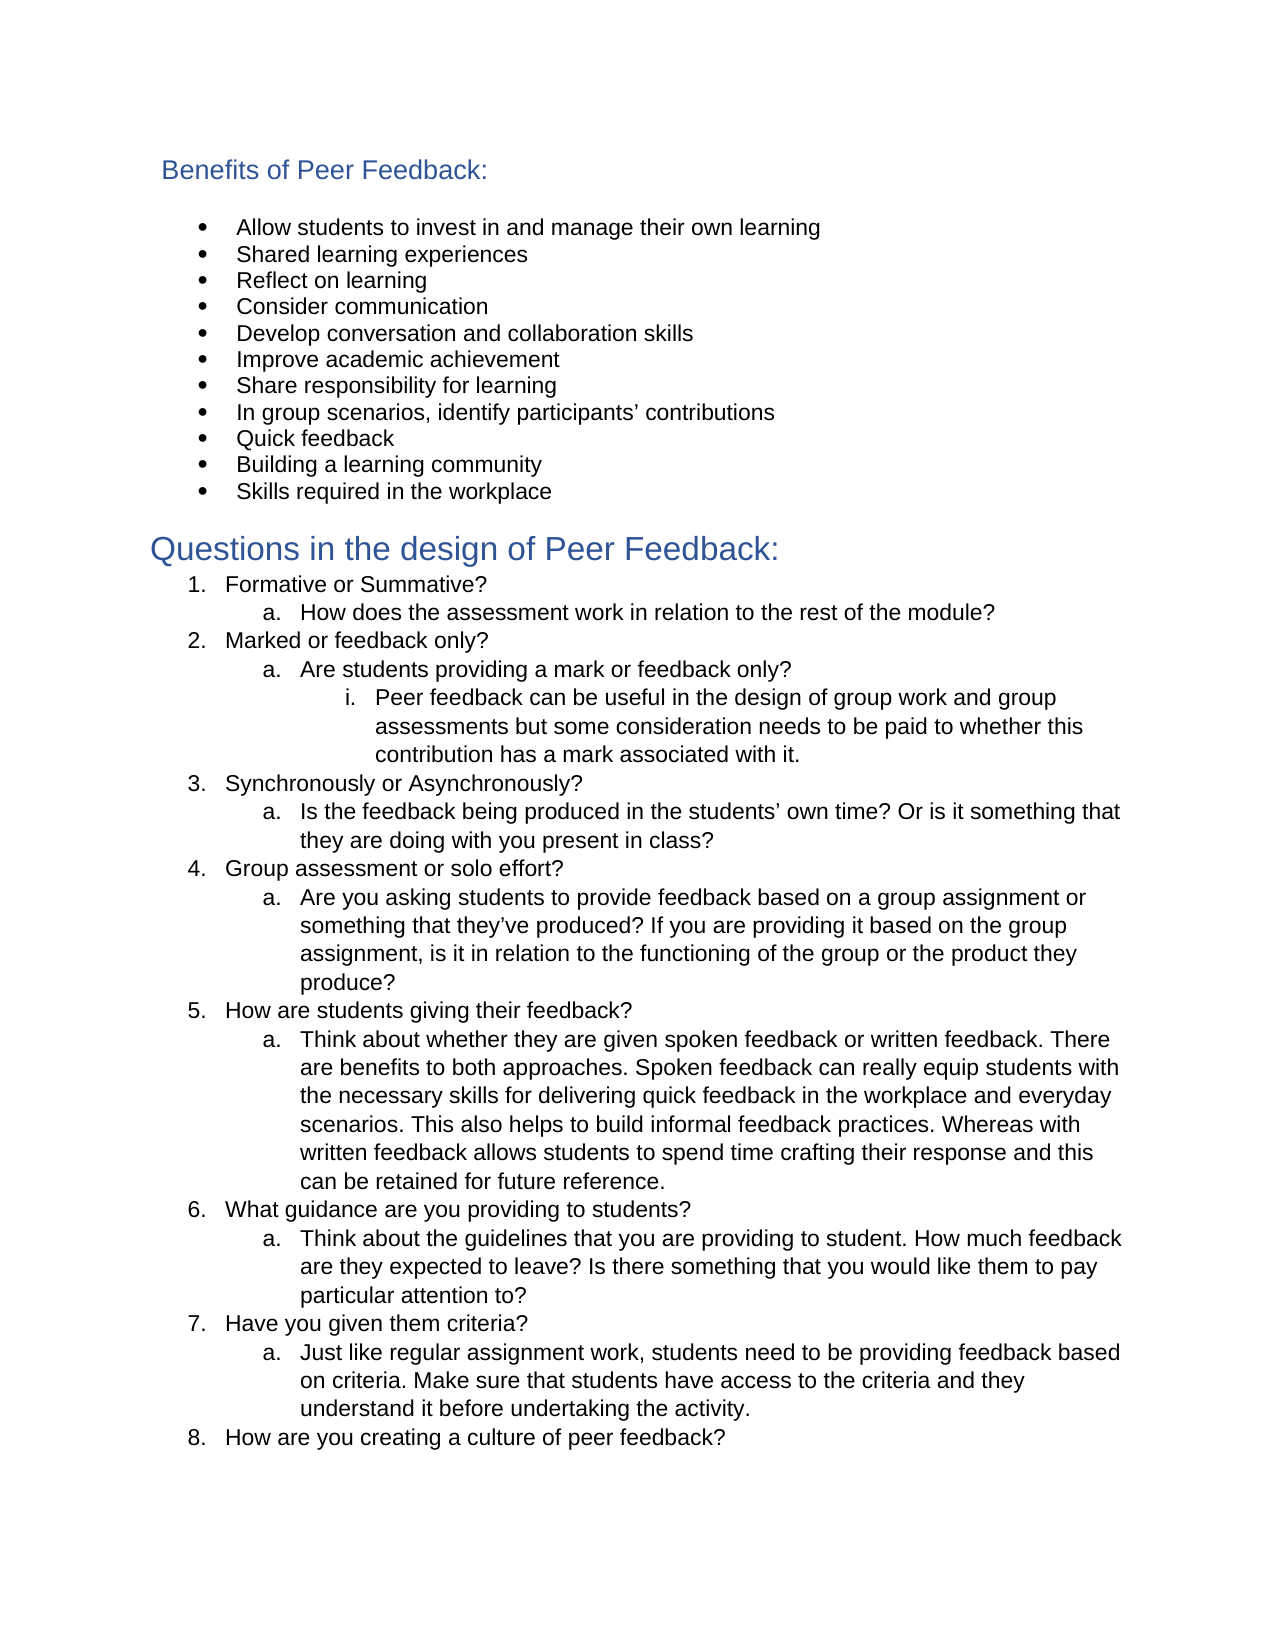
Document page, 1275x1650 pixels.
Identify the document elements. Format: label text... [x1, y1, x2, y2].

table_header Benefits of Peer Feedback: Allow students to invest in and manage their own learning Shared learning experiences Reflect on learning Consider communication Develop conversation and collaboration skills Improve academic achievement Share responsibility for learning In group scenarios, identify participants’ contributions Quick feedback Building a learning community Skills required in the workplace [150, 150, 1125, 504]
list What guidance are you providing to students? [187, 1196, 1125, 1223]
list How are you creating a culture of peer feedback? [187, 1424, 1125, 1450]
list How are students giving their feedback? [187, 997, 1125, 1023]
list Are you asking students to provide feedback based on a group assignment or something that they’ve produced? If you are providing it based on the group assignment, is it in relation to the functioning of the group or the product they produce? [262, 883, 1125, 995]
list Think about whether they are given spoken feedback or written feedback. There are benefits to both approaches. Spoken feedback can really equip students with the necessary skills for delivering quick feedback in the workplace and everyday scenarios. This also helps to build informal feedback practices. Whereas with written feedback allows students to spend time crafting their response and this can be retained for future reference. [262, 1026, 1125, 1194]
list Peer feedback can be useful in the design of group work and group assessments but some consideration needs to be paid to whether this contribution has a mark associated with it. [356, 684, 1125, 768]
list Synchronously or Asynchronously? [187, 770, 1125, 796]
list Have you given them criteria? [187, 1310, 1125, 1336]
list Is the feedback being produced in the students’ own time? Or is it something that they are doing with you present in class? [262, 798, 1125, 853]
list Formative or Summative? [187, 571, 1125, 597]
list Think about the guidelines that you are providing to student. How much feedback are they expected to leave? Is there something that you would like them to pay particular attention to? [262, 1225, 1125, 1308]
list Group assessment or solo effort? [187, 855, 1125, 881]
list Just like regular assignment work, students need to be providing feedback based on criteria. Make sure that students have access to the criteria and they understand it before undertaking the activity. [262, 1338, 1125, 1422]
subtitle Questions in the design of Peer Feedback: [150, 529, 1125, 568]
list How does the assessment work in relation to the rest of the module? [262, 599, 1125, 625]
list Marked or feedback only? [187, 627, 1125, 654]
list Are students providing a mark or feedback only? [262, 656, 1125, 682]
